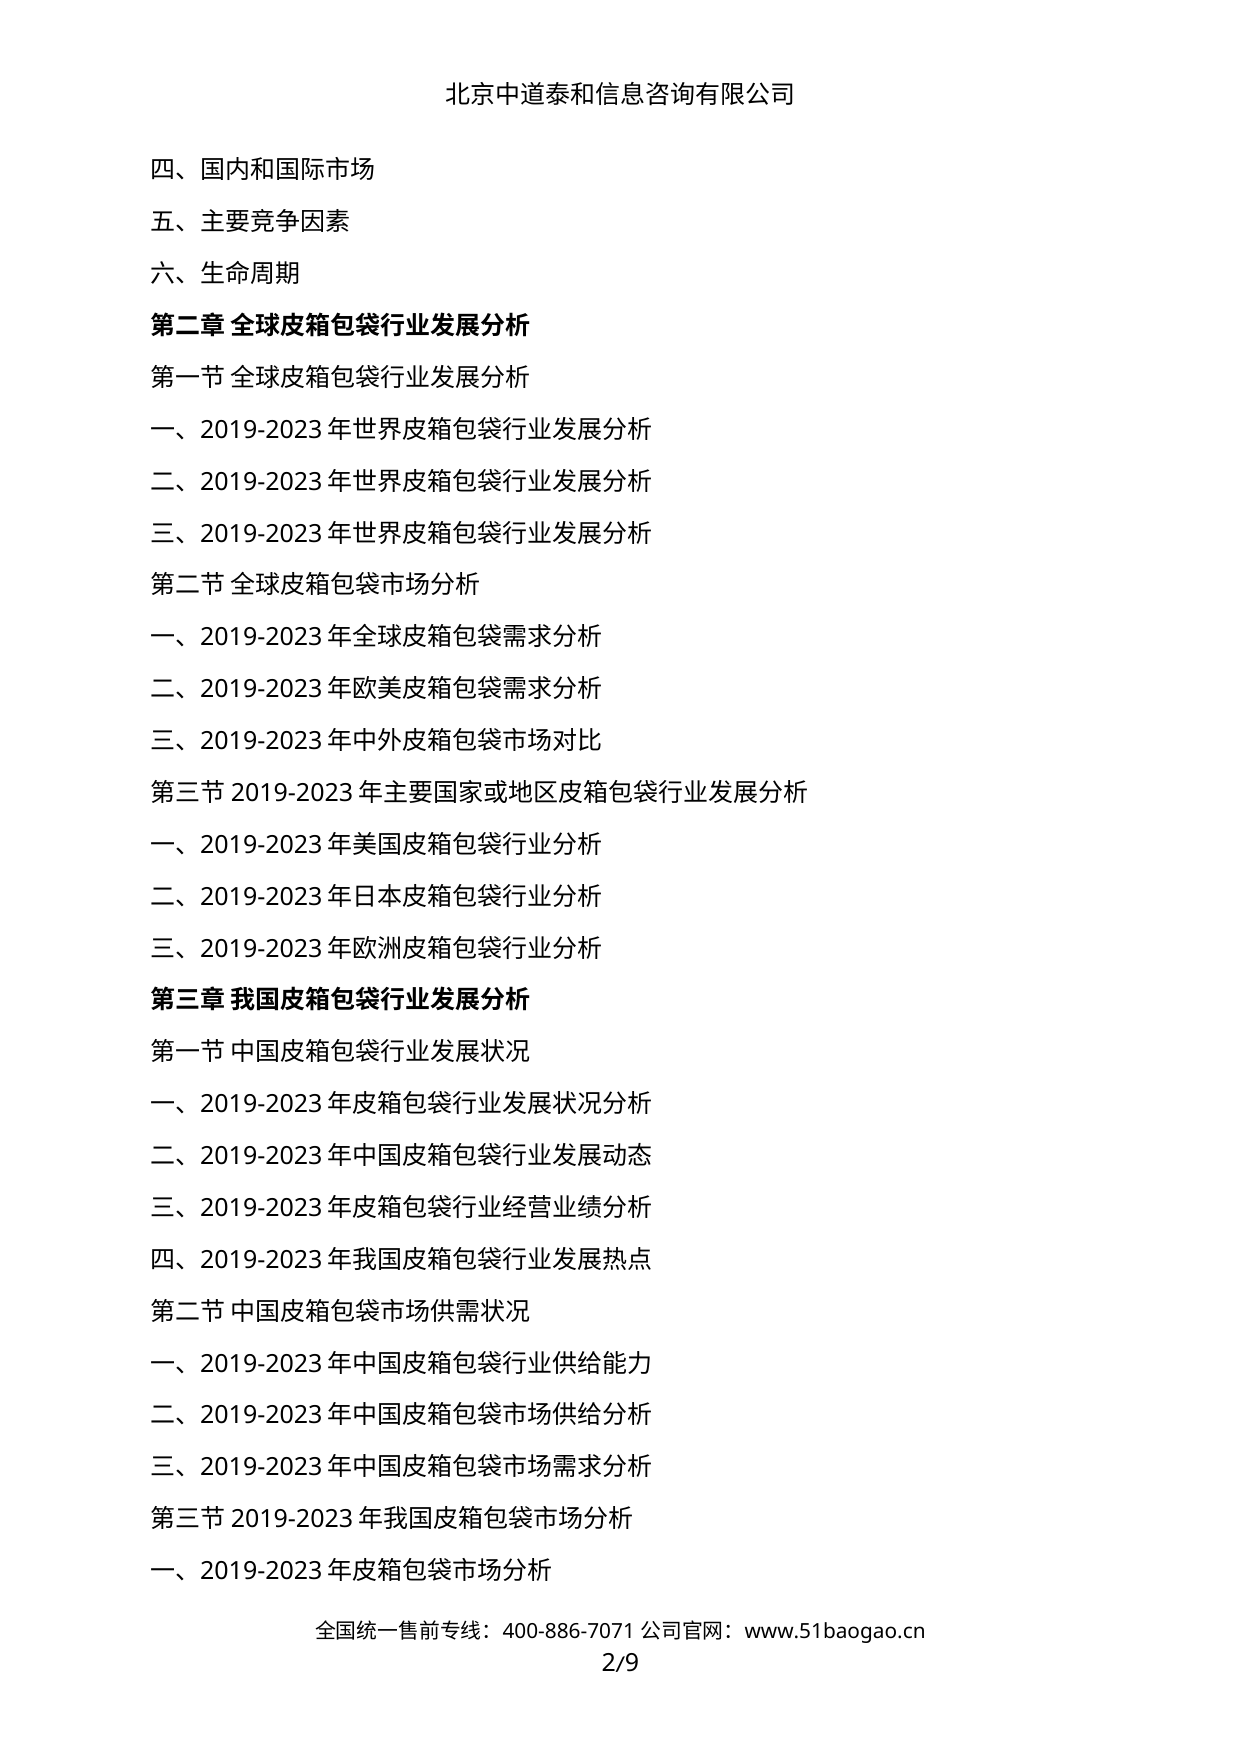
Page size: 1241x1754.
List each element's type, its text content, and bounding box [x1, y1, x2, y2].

text 一、2019-2023年美国皮箱包袋行业分析 [150, 824, 1090, 861]
text 二、2019-2023年中国皮箱包袋市场供给分析 [150, 1395, 1090, 1431]
text 第二节 中国皮箱包袋市场供需状况 [150, 1291, 1090, 1327]
text 三、2019-2023年中外皮箱包袋市场对比 [150, 721, 1090, 757]
text 二、2019-2023年日本皮箱包袋行业分析 [150, 876, 1090, 912]
text 三、2019-2023年欧洲皮箱包袋行业分析 [150, 928, 1090, 964]
text 一、2019-2023年全球皮箱包袋需求分析 [150, 617, 1090, 653]
text 一、2019-2023年皮箱包袋市场分析 [150, 1551, 1090, 1587]
text 三、2019-2023年皮箱包袋行业经营业绩分析 [150, 1187, 1090, 1224]
text 第二章 全球皮箱包袋行业发展分析 [150, 306, 1090, 342]
text 二、2019-2023年世界皮箱包袋行业发展分析 [150, 461, 1090, 497]
text 六、生命周期 [150, 254, 1090, 290]
text 三、2019-2023年中国皮箱包袋市场需求分析 [150, 1447, 1090, 1483]
text 一、2019-2023年中国皮箱包袋行业供给能力 [150, 1343, 1090, 1379]
text 第三节 2019-2023年我国皮箱包袋市场分析 [150, 1499, 1090, 1535]
text 一、2019-2023年皮箱包袋行业发展状况分析 [150, 1084, 1090, 1120]
text 第三节 2019-2023年主要国家或地区皮箱包袋行业发展分析 [150, 772, 1090, 809]
text 第一节 全球皮箱包袋行业发展分析 [150, 357, 1090, 394]
text 四、国内和国际市场 [150, 150, 1090, 186]
text 第一节 中国皮箱包袋行业发展状况 [150, 1032, 1090, 1068]
text 二、2019-2023年欧美皮箱包袋需求分析 [150, 669, 1090, 705]
text 一、2019-2023年世界皮箱包袋行业发展分析 [150, 409, 1090, 446]
text 三、2019-2023年世界皮箱包袋行业发展分析 [150, 513, 1090, 549]
text 第三章 我国皮箱包袋行业发展分析 [150, 980, 1090, 1016]
text 五、主要竞争因素 [150, 202, 1090, 238]
text 第二节 全球皮箱包袋市场分析 [150, 565, 1090, 601]
text 四、2019-2023年我国皮箱包袋行业发展热点 [150, 1239, 1090, 1276]
text 二、2019-2023年中国皮箱包袋行业发展动态 [150, 1136, 1090, 1172]
